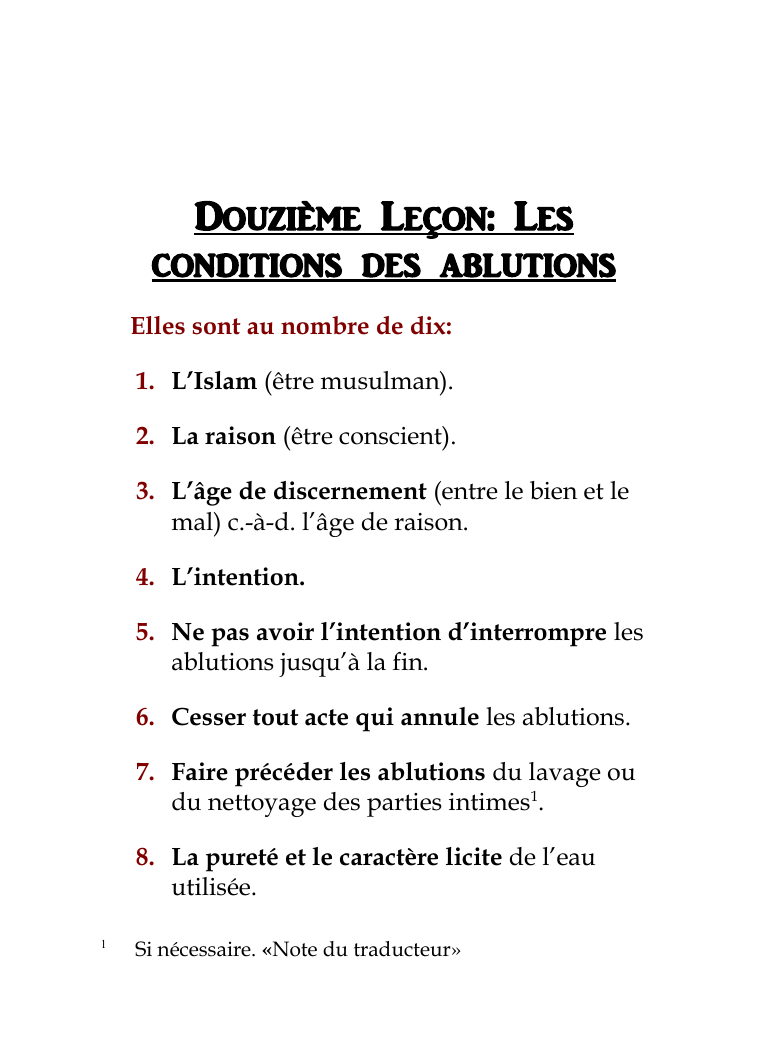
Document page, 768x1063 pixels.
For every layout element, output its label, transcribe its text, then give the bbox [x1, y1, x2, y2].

list La raison (être conscient). [136, 422, 667, 452]
list L’Islam (être musulman). [136, 366, 667, 397]
list Cesser tout acte qui annule les ablutions. [136, 702, 667, 732]
subtitle Douzième Leçon: Les conditions des ablutions [100, 193, 667, 286]
text Elles sont au nombre de dix: [100, 311, 667, 341]
list Faire précéder les ablutions du lavage ou du nettoyage des parties intimes. [136, 757, 667, 817]
list L’intention. [136, 562, 667, 592]
list Ne pas avoir l’intention d’interrompre les ablutions jusqu’à la fin. [136, 617, 667, 677]
list La pureté et le caractère licite de l’eau utilisée. [136, 842, 667, 903]
list L’âge de discernement (entre le bien et le mal) c.-à-d. l’âge de raison. [136, 477, 667, 537]
